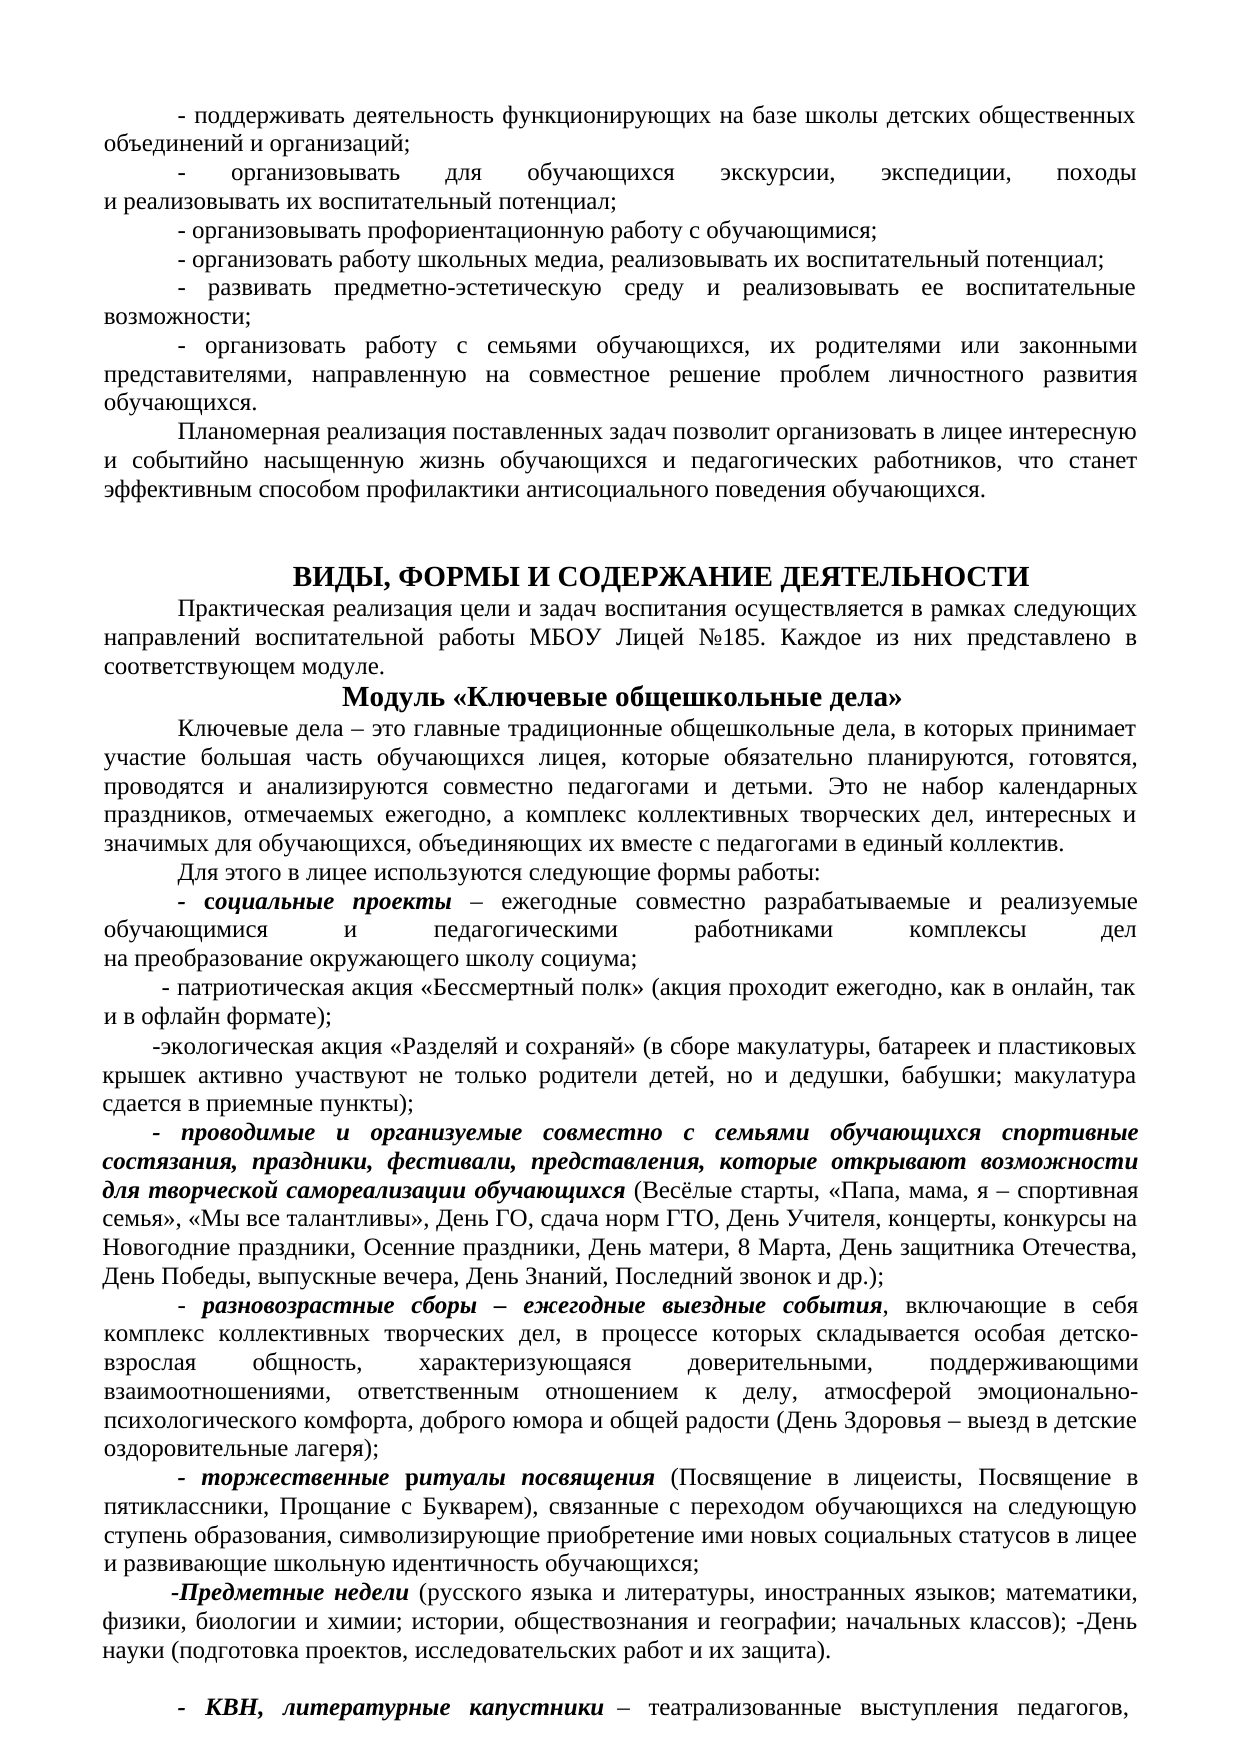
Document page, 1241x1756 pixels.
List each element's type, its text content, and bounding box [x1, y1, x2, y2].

text Планомерная реализация поставленных задач позволит организовать в лицее интересную и событийно насыщенную жизнь обучающихся и педагогических работников, что станет эффективным способом профилактики антисоциального поведения обучающихся. [103, 416, 1138, 502]
text Ключевые дела – это главные традиционные общешкольные дела, в которых принимает участие большая часть обучающихся лицея, которые обязательно планируются, готовятся, проводятся и анализируются совместно педагогами и детьми. Это не набор календарных праздников, отмечаемых ежегодно, а комплекс коллективных творческих дел, интересных и значимых для обучающихся, объединяющих их вместе с педагогами в единый коллектив. [103, 713, 1138, 857]
list организовать работу с семьями обучающихся, их родителями или законными представителями, направленную на совместное решение проблем личностного развития обучающихся. [103, 330, 1137, 416]
list КВН, литературные капустники – театрализованные выступления педагогов, [177, 1692, 1205, 1721]
list развивать предметно-эстетическую среду и реализовывать ее воспитательные возможности; [103, 272, 1138, 330]
list торжественные ритуалы посвящения (Посвящение в лицеисты, Посвящение в пятиклассники, Прощание с Букварем), связанные с переходом обучающихся на следующую ступень образования, символизирующие приобретение ими новых социальных статусов в лицее и развивающие школьную идентичность обучающихся; [103, 1462, 1138, 1577]
list организовывать для обучающихся экскурсии, экспедиции, походы и реализовывать их воспитательный потенциал; [103, 157, 1138, 215]
subtitle ВИДЫ, ФОРМЫ И СОДЕРЖАНИЕ ДЕЯТЕЛЬНОСТИ [221, 560, 1101, 593]
text - проводимые и организуемые совместно с семьями обучающихся спортивные состязания, праздники, фестивали, представления, которые открывают возможности для творческой самореализации обучающихся (Весёлые старты, «Папа, мама, я – спортивная семья», «Мы все талантливы», День ГО, сдача норм ГТО, День Учителя, концерты, конкурсы на Новогодние праздники, Осенние праздники, День матери, 8 Марта, День защитника Отечества, День Победы, выпускные вечера, День Знаний, Последний звонок и др.); [102, 1117, 1138, 1290]
text Практическая реализация цели и задач воспитания осуществляется в рамках следующих направлений воспитательной работы МБОУ Лицей №185. Каждое из них представлено в соответствующем модуле. [103, 593, 1138, 680]
text Для этого в лицее используются следующие формы работы: [177, 857, 1205, 886]
list организовать работу школьных медиа, реализовывать их воспитательный потенциал; [177, 244, 1205, 272]
text -экологическая акция «Разделяй и сохраняй» (в сборе макулатуры, батареек и пластиковых крышек активно участвуют не только родители детей, но и дедушки, бабушки; макулатура сдается в приемные пункты); [102, 1031, 1138, 1117]
list поддерживать деятельность функционирующих на базе школы детских общественных объединений и организаций; [103, 100, 1138, 157]
text - разновозрастные сборы – ежегодные выездные события, включающие в себя комплекс коллективных творческих дел, в процессе которых складывается особая детско- взрослая общность, характеризующаяся доверительными, поддерживающими взаимоотношениями, ответственным отношением к делу, атмосферой эмоционально- психологического комфорта, доброго юмора и общей радости (День Здоровья – выезд в детские оздоровительные лагеря); [103, 1290, 1138, 1462]
text -Предметные недели (русского языка и литературы, иностранных языков; математики, физики, биологии и химии; истории, обществознания и географии; начальных классов); -День науки (подготовка проектов, исследовательских работ и их защита). [102, 1577, 1138, 1664]
text - социальные проекты – ежегодные совместно разрабатываемые и реализуемые обучающимися и педагогическими работниками комплексы дел на преобразование окружающего школу социума; [103, 886, 1138, 972]
text - патриотическая акция «Бессмертный полк» (акция проходит ежегодно, как в онлайн, так и в офлайн формате); [103, 972, 1137, 1029]
list организовывать профориентационную работу с обучающимися; [177, 215, 1205, 244]
subtitle Модуль «Ключевые общешкольные дела» [342, 680, 1205, 713]
